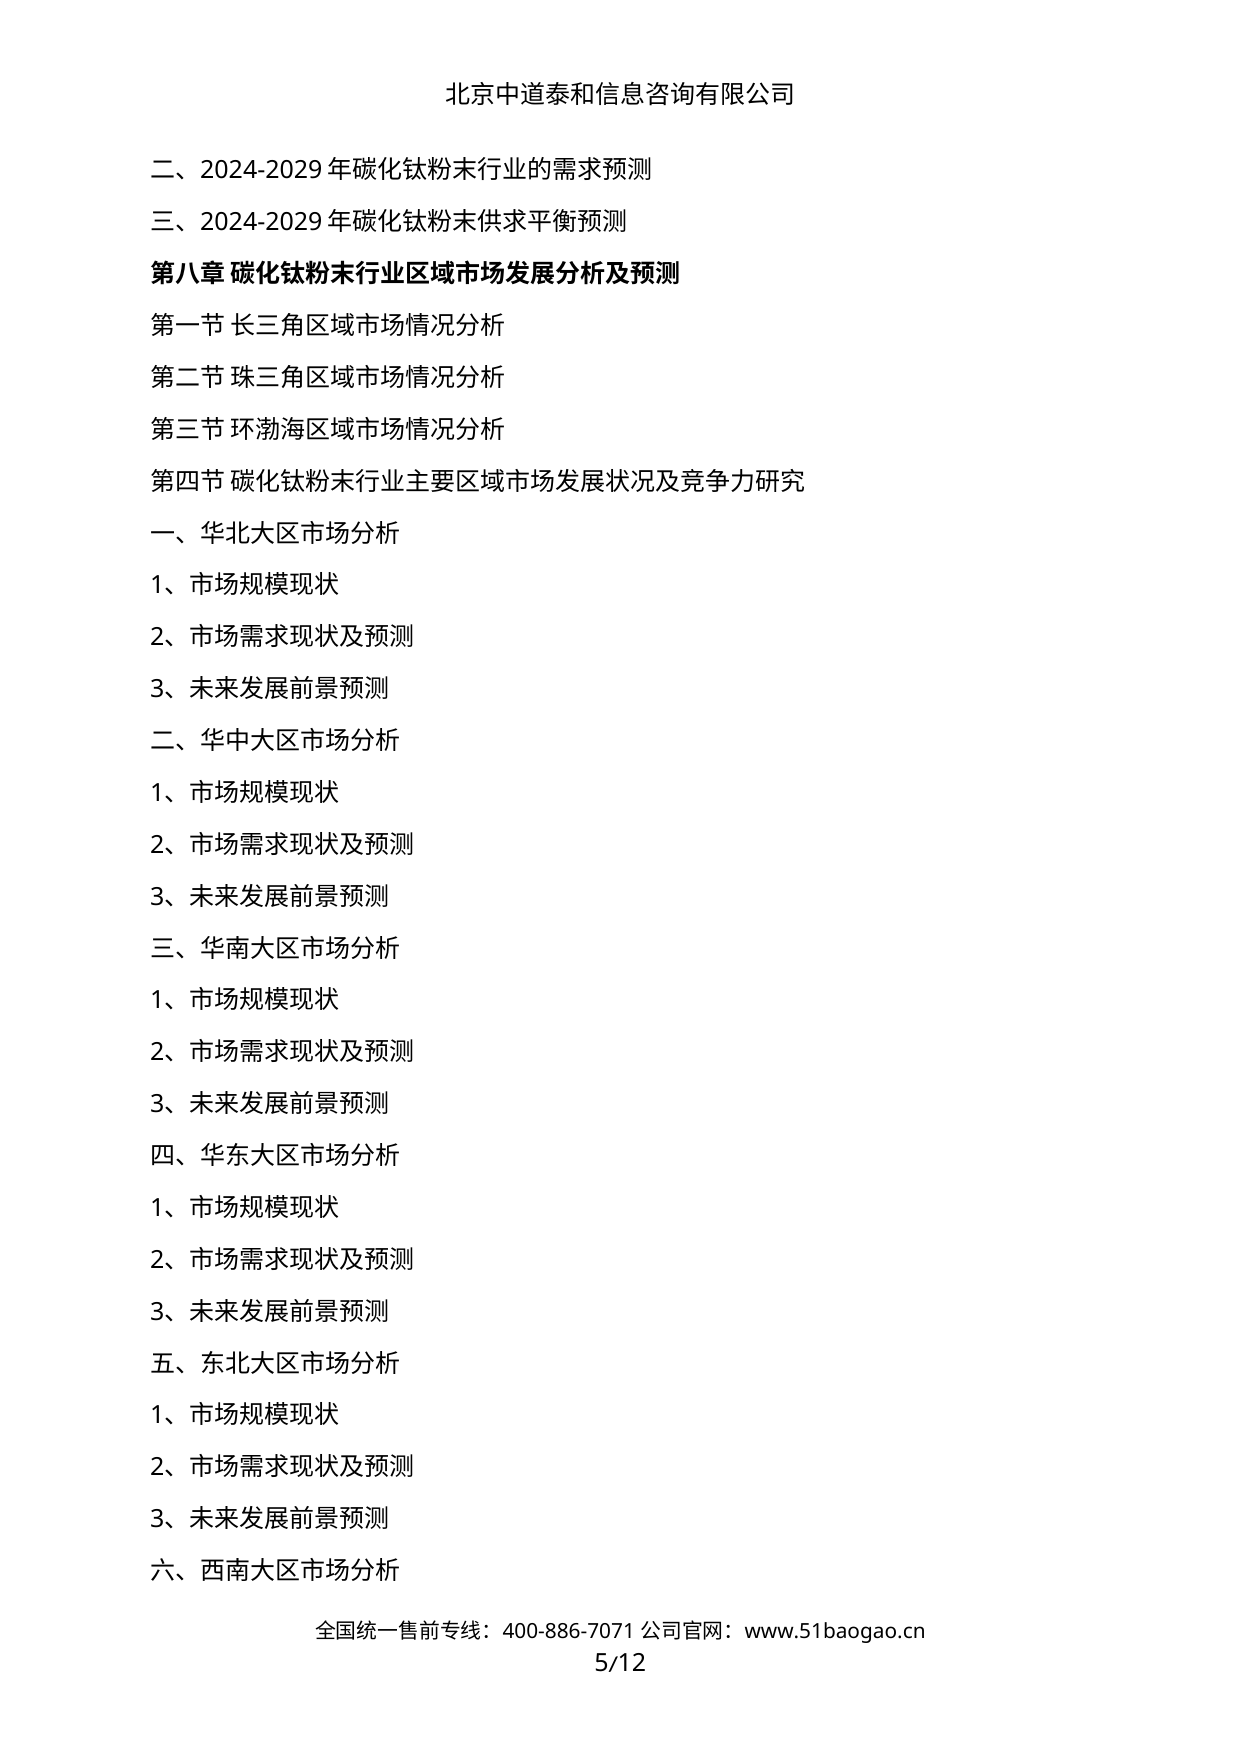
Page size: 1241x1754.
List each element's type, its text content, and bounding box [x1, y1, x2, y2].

text 2、市场需求现状及预测 [150, 1032, 1090, 1068]
text 二、2024-2029年碳化钛粉末行业的需求预测 [150, 150, 1090, 186]
text 1、市场规模现状 [150, 1395, 1090, 1431]
text 3、未来发展前景预测 [150, 1084, 1090, 1120]
text 三、华南大区市场分析 [150, 928, 1090, 964]
text 3、未来发展前景预测 [150, 669, 1090, 705]
text 第三节 环渤海区域市场情况分析 [150, 409, 1090, 446]
text 五、东北大区市场分析 [150, 1343, 1090, 1379]
text 第八章 碳化钛粉末行业区域市场发展分析及预测 [150, 254, 1090, 290]
text 2、市场需求现状及预测 [150, 824, 1090, 861]
text 2、市场需求现状及预测 [150, 1447, 1090, 1483]
text 第四节 碳化钛粉末行业主要区域市场发展状况及竞争力研究 [150, 461, 1090, 497]
text 1、市场规模现状 [150, 1187, 1090, 1224]
text 四、华东大区市场分析 [150, 1136, 1090, 1172]
text 一、华北大区市场分析 [150, 513, 1090, 549]
text 2、市场需求现状及预测 [150, 617, 1090, 653]
text 3、未来发展前景预测 [150, 1291, 1090, 1327]
text 1、市场规模现状 [150, 980, 1090, 1016]
text 2、市场需求现状及预测 [150, 1239, 1090, 1276]
text 六、西南大区市场分析 [150, 1551, 1090, 1587]
text 3、未来发展前景预测 [150, 876, 1090, 912]
text 3、未来发展前景预测 [150, 1499, 1090, 1535]
text 第一节 长三角区域市场情况分析 [150, 306, 1090, 342]
text 第二节 珠三角区域市场情况分析 [150, 357, 1090, 394]
text 1、市场规模现状 [150, 772, 1090, 809]
text 三、2024-2029年碳化钛粉末供求平衡预测 [150, 202, 1090, 238]
text 1、市场规模现状 [150, 565, 1090, 601]
text 二、华中大区市场分析 [150, 721, 1090, 757]
